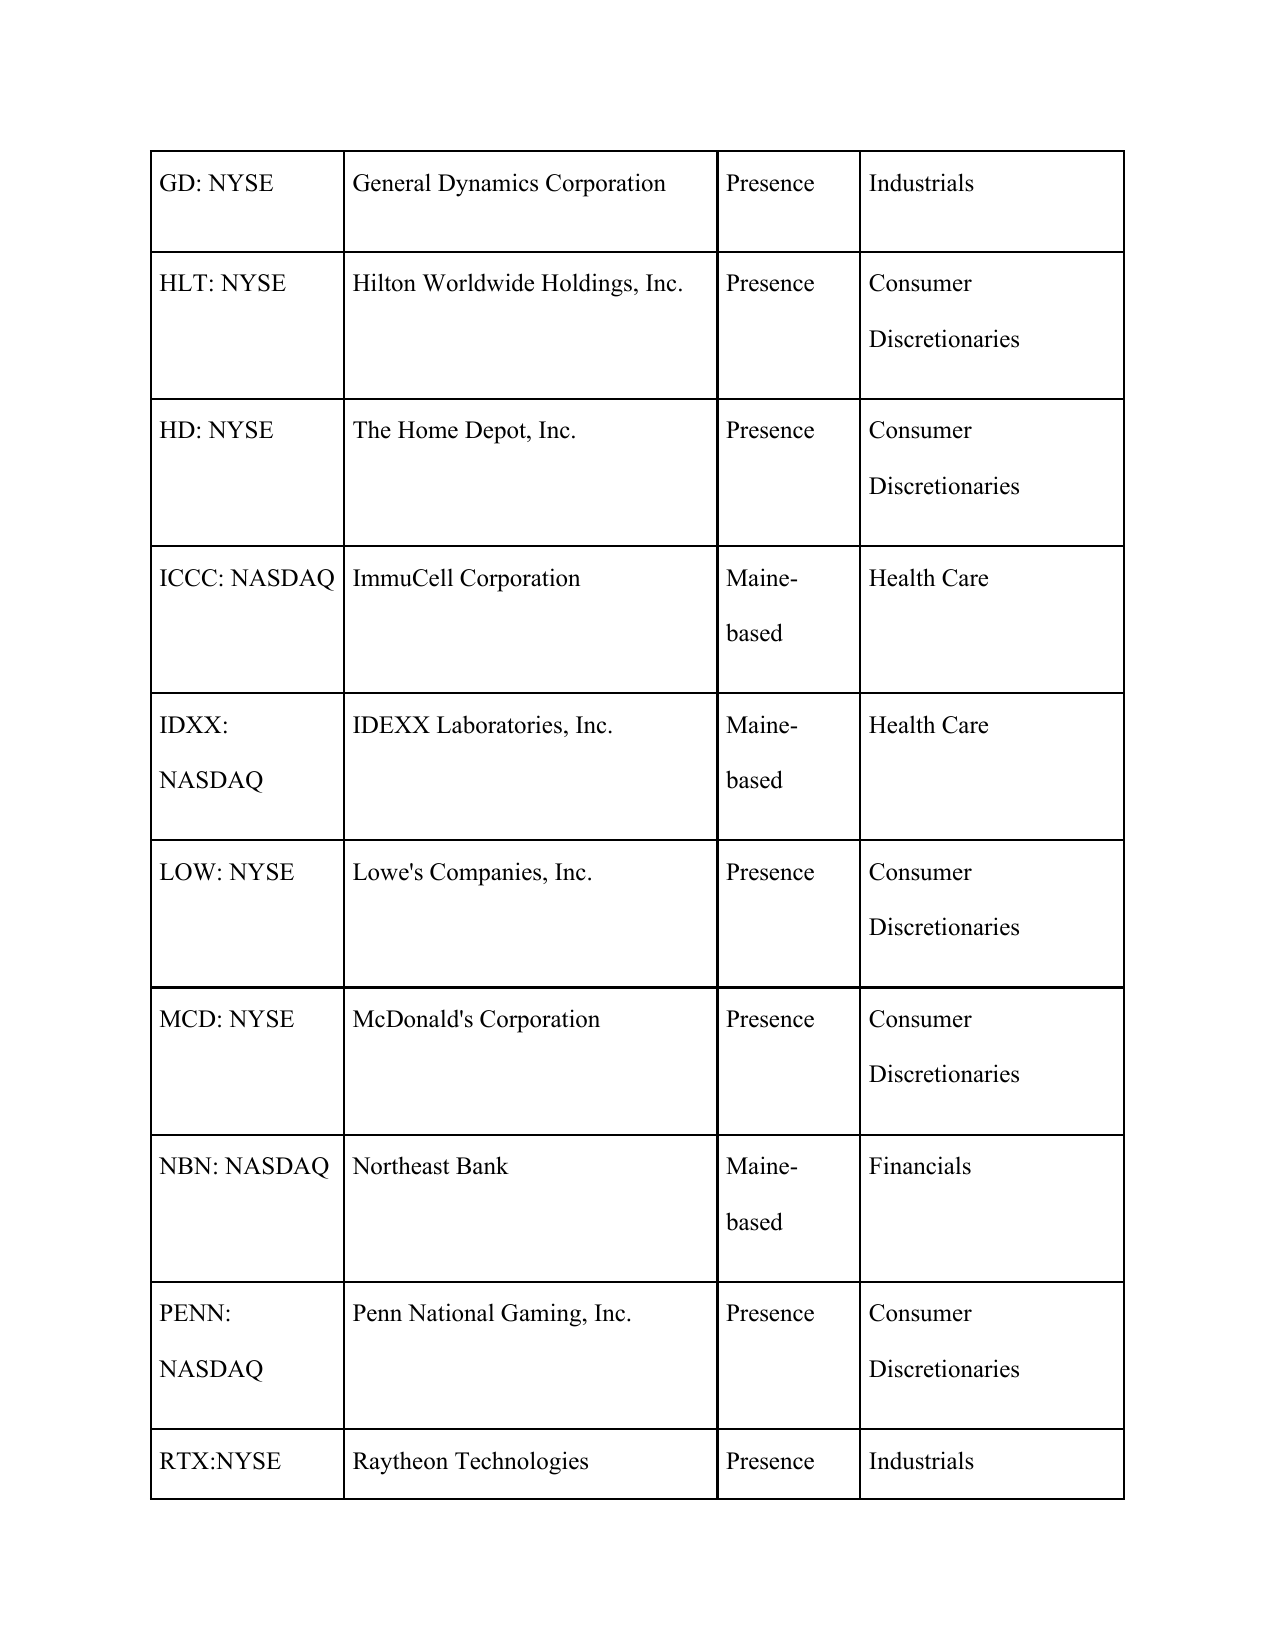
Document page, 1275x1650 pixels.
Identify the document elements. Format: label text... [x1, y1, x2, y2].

table_cell Consumer Discretionaries [861, 989, 1123, 1134]
table_cell Industrials [861, 152, 1123, 251]
table_cell Maine-based [719, 1136, 859, 1281]
table_cell HD: NYSE [152, 400, 343, 545]
table_cell Northeast Bank [345, 1136, 716, 1281]
table_cell Penn National Gaming, Inc. [345, 1283, 716, 1428]
table_cell Presence [719, 1430, 859, 1498]
table_cell Health Care [861, 694, 1123, 839]
table_cell Financials [861, 1136, 1123, 1281]
table_cell Presence [719, 152, 859, 251]
table_cell GD: NYSE [152, 152, 343, 251]
table_cell PENN: NASDAQ [152, 1283, 343, 1428]
table_cell Presence [719, 989, 859, 1134]
table_cell NBN: NASDAQ [152, 1136, 343, 1281]
table_cell ImmuCell Corporation [345, 547, 716, 692]
table_cell MCD: NYSE [152, 989, 343, 1134]
table_cell HLT: NYSE [152, 253, 343, 398]
table_cell Presence [719, 400, 859, 545]
table_cell McDonald's Corporation [345, 989, 716, 1134]
table_cell Lowe's Companies, Inc. [345, 841, 716, 986]
table_cell Consumer Discretionaries [861, 841, 1123, 986]
table_cell Consumer Discretionaries [861, 253, 1123, 398]
table_cell Industrials [861, 1430, 1123, 1498]
table_cell IDEXX Laboratories, Inc. [345, 694, 716, 839]
table_cell Consumer Discretionaries [861, 400, 1123, 545]
table_cell Health Care [861, 547, 1123, 692]
table_cell Maine-based [719, 694, 859, 839]
table_cell Hilton Worldwide Holdings, Inc. [345, 253, 716, 398]
table_cell Presence [719, 1283, 859, 1428]
table_cell RTX:NYSE [152, 1430, 343, 1498]
table_cell ICCC: NASDAQ [152, 547, 343, 692]
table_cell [345, 1430, 716, 1498]
table_cell Consumer Discretionaries [861, 1283, 1123, 1428]
table_cell Presence [719, 841, 859, 986]
table_cell IDXX: NASDAQ [152, 694, 343, 839]
table_cell The Home Depot, Inc. [345, 400, 716, 545]
table_cell Presence [719, 253, 859, 398]
table_cell Maine-based [719, 547, 859, 692]
table_cell General Dynamics Corporation [345, 152, 716, 251]
table_cell LOW: NYSE [152, 841, 343, 986]
